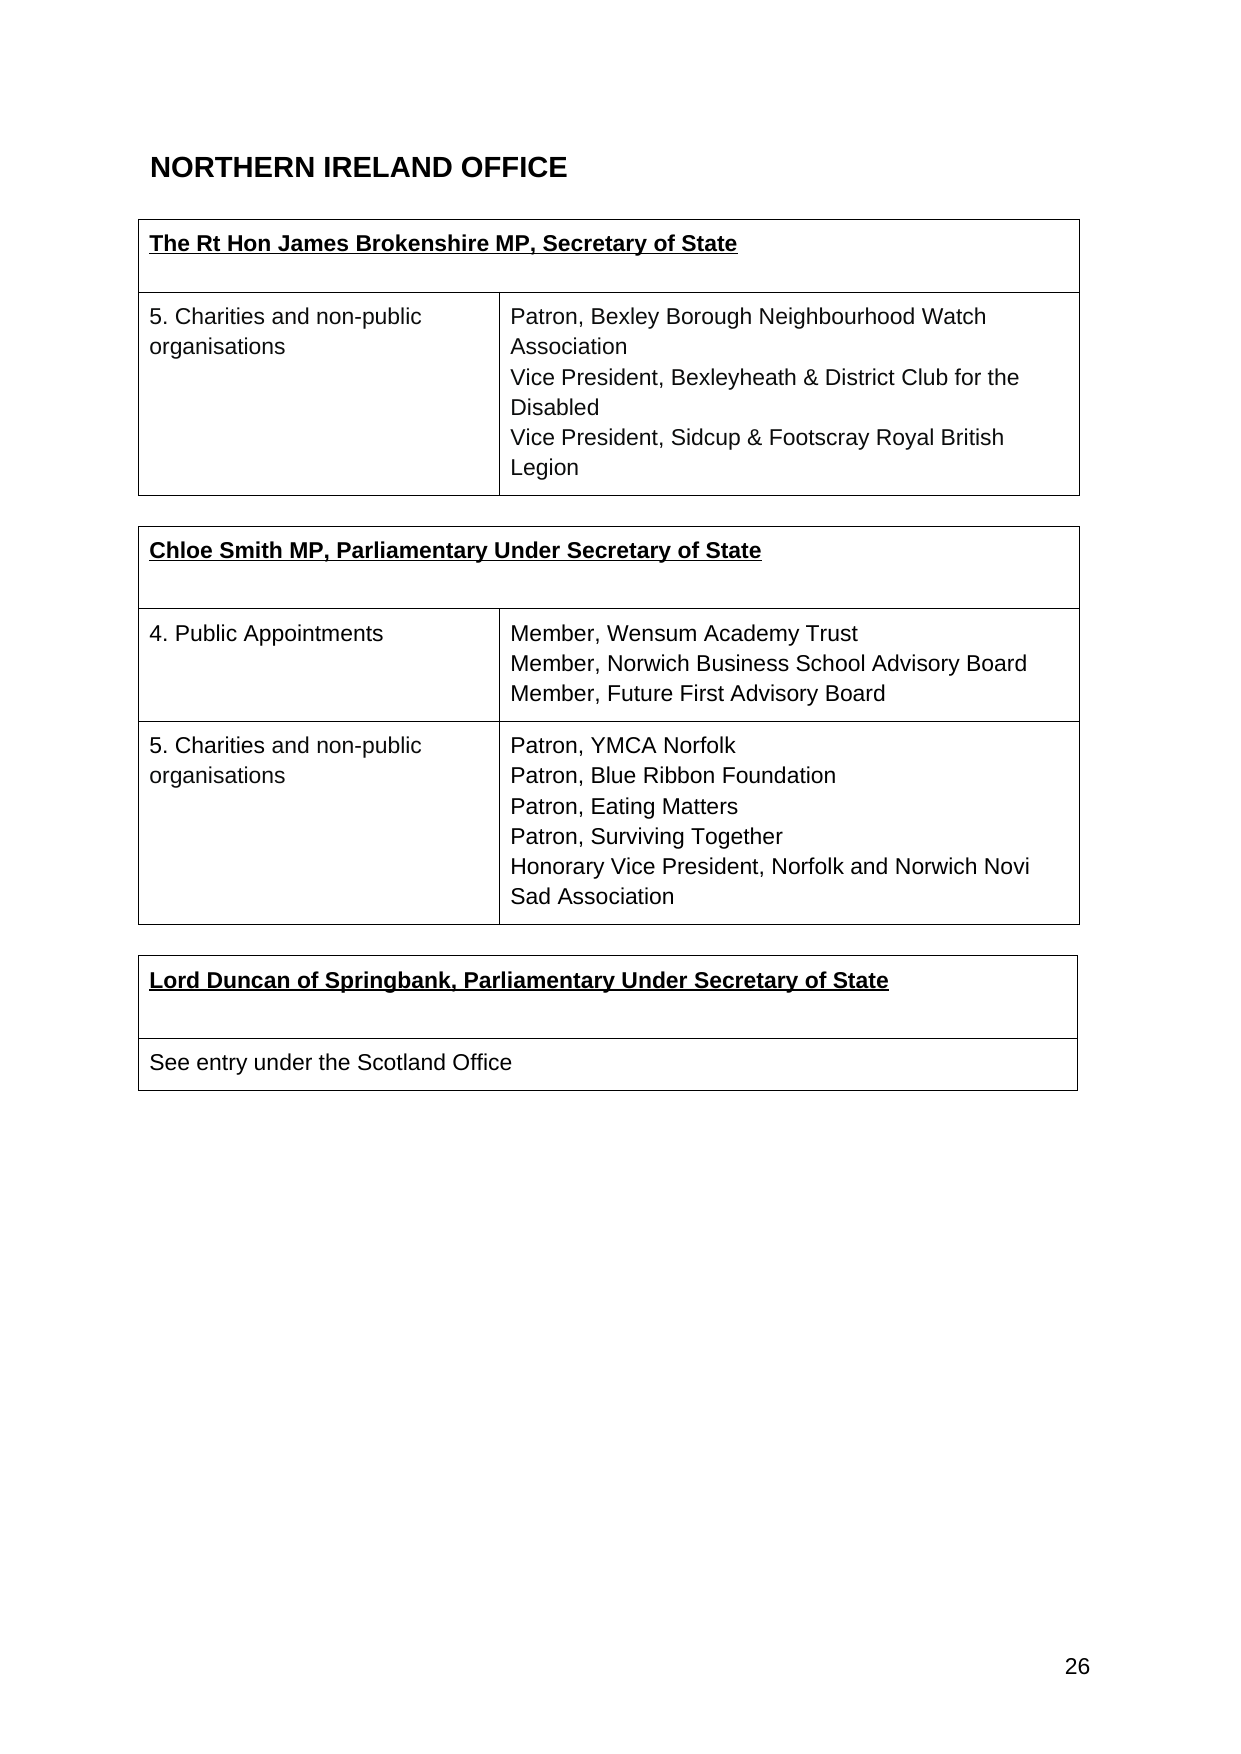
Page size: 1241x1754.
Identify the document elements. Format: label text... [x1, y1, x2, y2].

table_cell 5. Charities and non-public organisations [139, 293, 499, 495]
table_cell Patron, Bexley Borough Neighbourhood Watch Association Vice President, Bexleyheath & District Club for the Disabled Vice President, Sidcup & Footscray Royal British Legion [500, 293, 1079, 495]
table_cell See entry under the Scotland Office [139, 1039, 1077, 1089]
table_cell 5. Charities and non-public organisations [139, 722, 499, 924]
table_cell Member, Wensum Academy Trust Member, Norwich Business School Advisory Board Member, Future First Advisory Board [500, 609, 1079, 721]
table_header The Rt Hon James Brokenshire MP, Secretary of State [139, 220, 1079, 292]
table_header Chloe Smith MP, Parliamentary Under Secretary of State [139, 527, 1079, 608]
text NORTHERN IRELAND OFFICE [150, 150, 1090, 183]
table_header Lord Duncan of Springbank, Parliamentary Under Secretary of State [139, 956, 1077, 1037]
table_cell 4. Public Appointments [139, 609, 499, 721]
table_cell Patron, YMCA Norfolk Patron, Blue Ribbon Foundation Patron, Eating Matters Patron, Surviving Together Honorary Vice President, Norfolk and Norwich Novi Sad Association [500, 722, 1079, 924]
